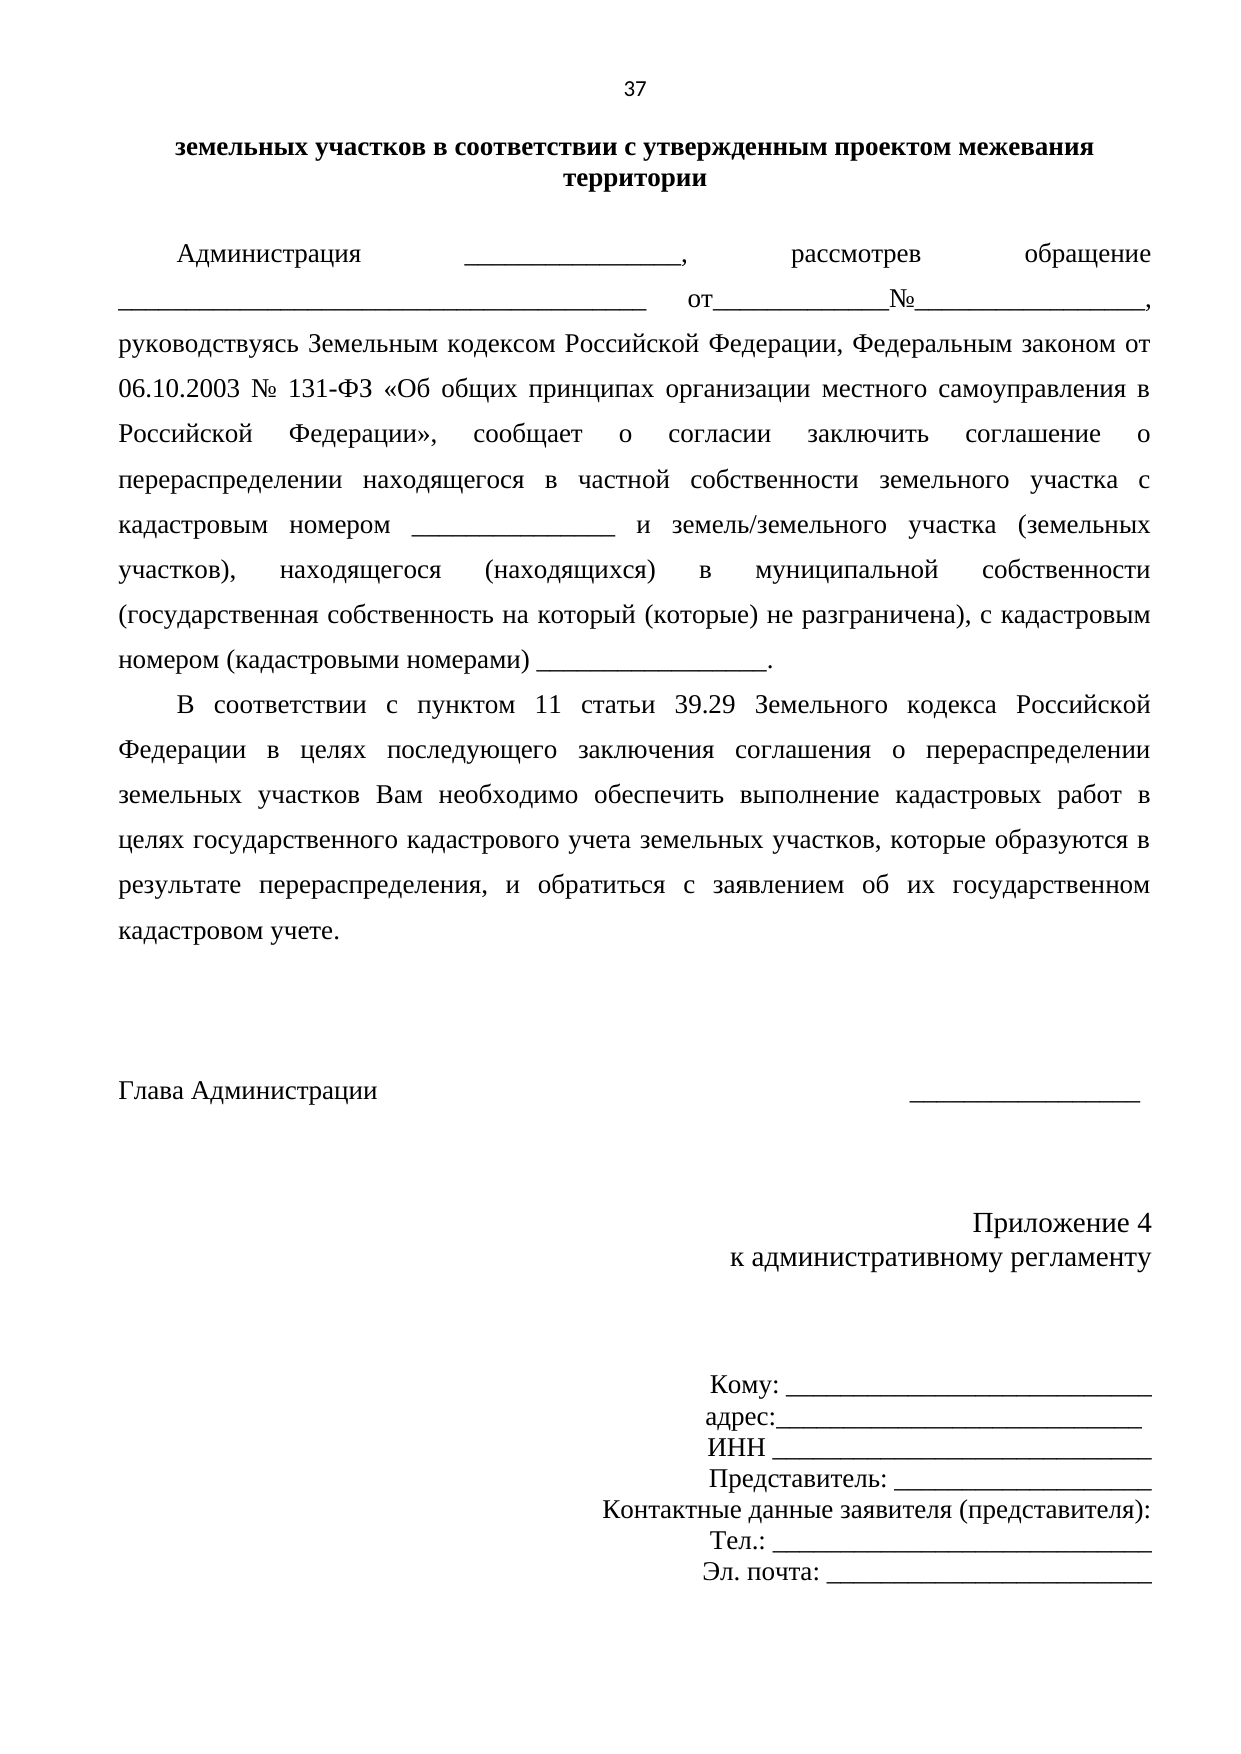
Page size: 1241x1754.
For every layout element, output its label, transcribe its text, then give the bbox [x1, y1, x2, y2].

text адрес:___________________________ [561, 1400, 1152, 1431]
text Администрация ________________, рассмотрев обращение _______________________________________ от_____________№_________________, руководствуясь Земельным кодексом Российской Федерации, Федеральным законом от 06.10.2003 № 131-ФЗ «Об общих принципах организации местного самоуправления в Российской Федерации», сообщает о согласии заключить соглашение о перераспределении находящегося в частной собственности земельного участка с кадастровым номером _______________ и земель/земельного участка (земельных участков), находящегося (находящихся) в муниципальной собственности (государственная собственность на который (которые) не разграничена), с кадастровым номером (кадастровыми номерами) _________________. [118, 237, 1152, 674]
text Представитель: ___________________ [118, 1462, 1152, 1493]
text Приложение 4 [118, 1206, 1152, 1239]
text Глава Администрации _________________ [118, 1074, 1152, 1105]
text Тел.: ____________________________ [118, 1524, 1152, 1555]
text В соответствии с пунктом 11 статьи 39.29 Земельного кодекса Российской Федерации в целях последующего заключения соглашения о перераспределении земельных участков Вам необходимо обеспечить выполнение кадастровых работ в целях государственного кадастрового учета земельных участков, которые образуются в результате перераспределения, и обратиться с заявлением об их государственном кадастровом учете. [118, 688, 1152, 945]
text Эл. почта: ________________________ [118, 1555, 1152, 1587]
text земельных участков в соответствии с утвержденным проектом межевания территории [118, 130, 1152, 192]
text Контактные данные заявителя (представителя): [118, 1493, 1152, 1524]
text Кому: ___________________________ [118, 1368, 1152, 1400]
text ИНН ____________________________ [118, 1431, 1152, 1462]
text к административному регламенту [118, 1239, 1152, 1273]
